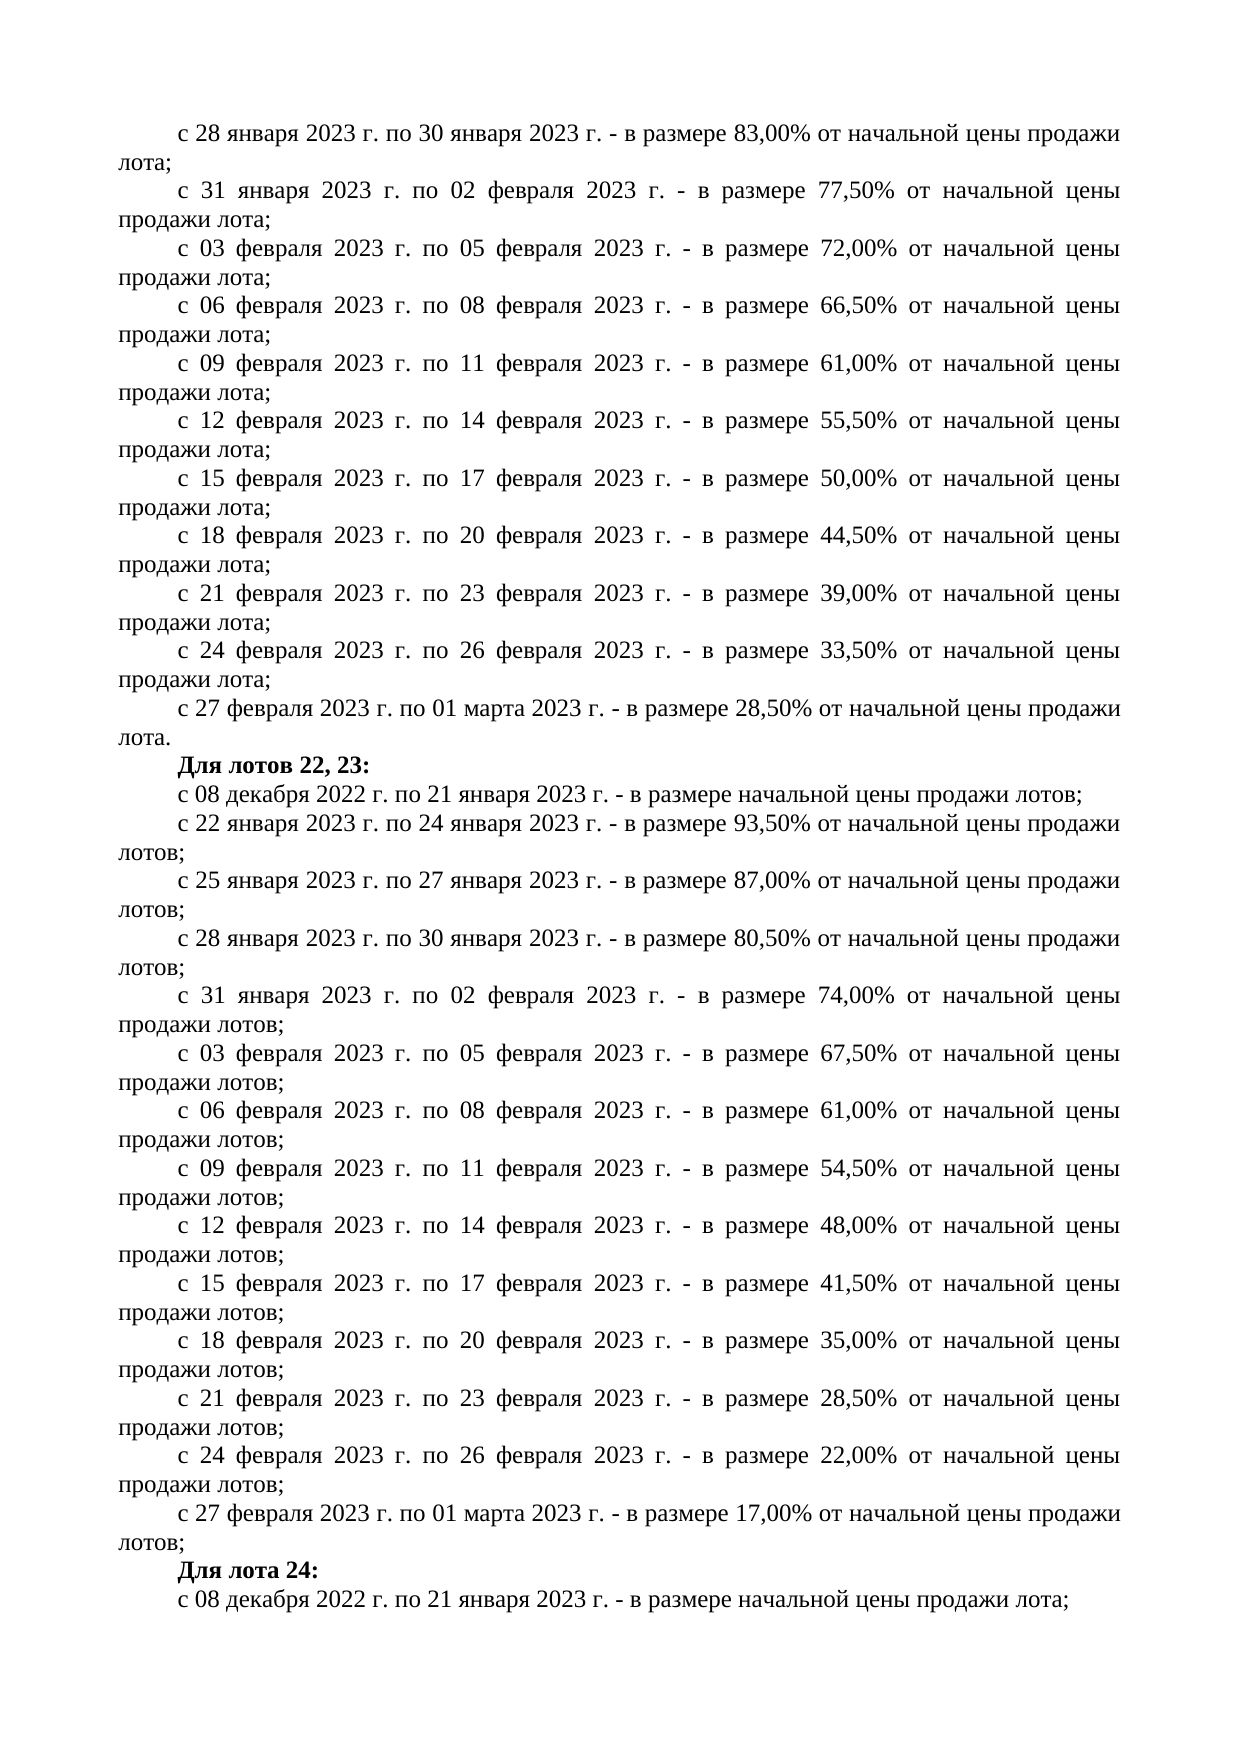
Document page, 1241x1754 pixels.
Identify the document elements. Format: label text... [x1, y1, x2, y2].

text с 28 января 2023 г. по 30 января 2023 г. - в размере 83,00% от начальной цены продажи лота; [118, 118, 1122, 176]
text Для лотов 22, 23: [118, 751, 1122, 779]
text с 21 февраля 2023 г. по 23 февраля 2023 г. - в размере 28,50% от начальной цены продажи лотов; [118, 1383, 1122, 1441]
text с 03 февраля 2023 г. по 05 февраля 2023 г. - в размере 72,00% от начальной цены продажи лота; [118, 233, 1122, 291]
text с 25 января 2023 г. по 27 января 2023 г. - в размере 87,00% от начальной цены продажи лотов; [118, 866, 1122, 923]
text Для лота 24: [118, 1556, 1122, 1584]
text с 27 февраля 2023 г. по 01 марта 2023 г. - в размере 28,50% от начальной цены продажи лота. [118, 693, 1122, 751]
text с 21 февраля 2023 г. по 23 февраля 2023 г. - в размере 39,00% от начальной цены продажи лота; [118, 578, 1122, 636]
text с 24 февраля 2023 г. по 26 февраля 2023 г. - в размере 33,50% от начальной цены продажи лота; [118, 636, 1122, 693]
text с 22 января 2023 г. по 24 января 2023 г. - в размере 93,50% от начальной цены продажи лотов; [118, 808, 1122, 866]
text с 08 декабря 2022 г. по 21 января 2023 г. - в размере начальной цены продажи лотов; [118, 779, 1122, 808]
text с 12 февраля 2023 г. по 14 февраля 2023 г. - в размере 55,50% от начальной цены продажи лота; [118, 406, 1122, 463]
text с 15 февраля 2023 г. по 17 февраля 2023 г. - в размере 41,50% от начальной цены продажи лотов; [118, 1268, 1122, 1326]
text с 06 февраля 2023 г. по 08 февраля 2023 г. - в размере 66,50% от начальной цены продажи лота; [118, 291, 1122, 348]
text с 15 февраля 2023 г. по 17 февраля 2023 г. - в размере 50,00% от начальной цены продажи лота; [118, 463, 1122, 521]
text с 31 января 2023 г. по 02 февраля 2023 г. - в размере 74,00% от начальной цены продажи лотов; [118, 981, 1122, 1038]
text с 28 января 2023 г. по 30 января 2023 г. - в размере 80,50% от начальной цены продажи лотов; [118, 923, 1122, 981]
text с 03 февраля 2023 г. по 05 февраля 2023 г. - в размере 67,50% от начальной цены продажи лотов; [118, 1038, 1122, 1096]
text с 31 января 2023 г. по 02 февраля 2023 г. - в размере 77,50% от начальной цены продажи лота; [118, 176, 1122, 233]
text с 09 февраля 2023 г. по 11 февраля 2023 г. - в размере 61,00% от начальной цены продажи лота; [118, 348, 1122, 406]
text с 09 февраля 2023 г. по 11 февраля 2023 г. - в размере 54,50% от начальной цены продажи лотов; [118, 1153, 1122, 1211]
text с 12 февраля 2023 г. по 14 февраля 2023 г. - в размере 48,00% от начальной цены продажи лотов; [118, 1211, 1122, 1268]
text с 18 февраля 2023 г. по 20 февраля 2023 г. - в размере 35,00% от начальной цены продажи лотов; [118, 1326, 1122, 1383]
text с 06 февраля 2023 г. по 08 февраля 2023 г. - в размере 61,00% от начальной цены продажи лотов; [118, 1096, 1122, 1153]
text с 18 февраля 2023 г. по 20 февраля 2023 г. - в размере 44,50% от начальной цены продажи лота; [118, 521, 1122, 578]
text с 27 февраля 2023 г. по 01 марта 2023 г. - в размере 17,00% от начальной цены продажи лотов; [118, 1498, 1122, 1556]
text с 24 февраля 2023 г. по 26 февраля 2023 г. - в размере 22,00% от начальной цены продажи лотов; [118, 1441, 1122, 1498]
text с 08 декабря 2022 г. по 21 января 2023 г. - в размере начальной цены продажи лота; [118, 1584, 1122, 1613]
